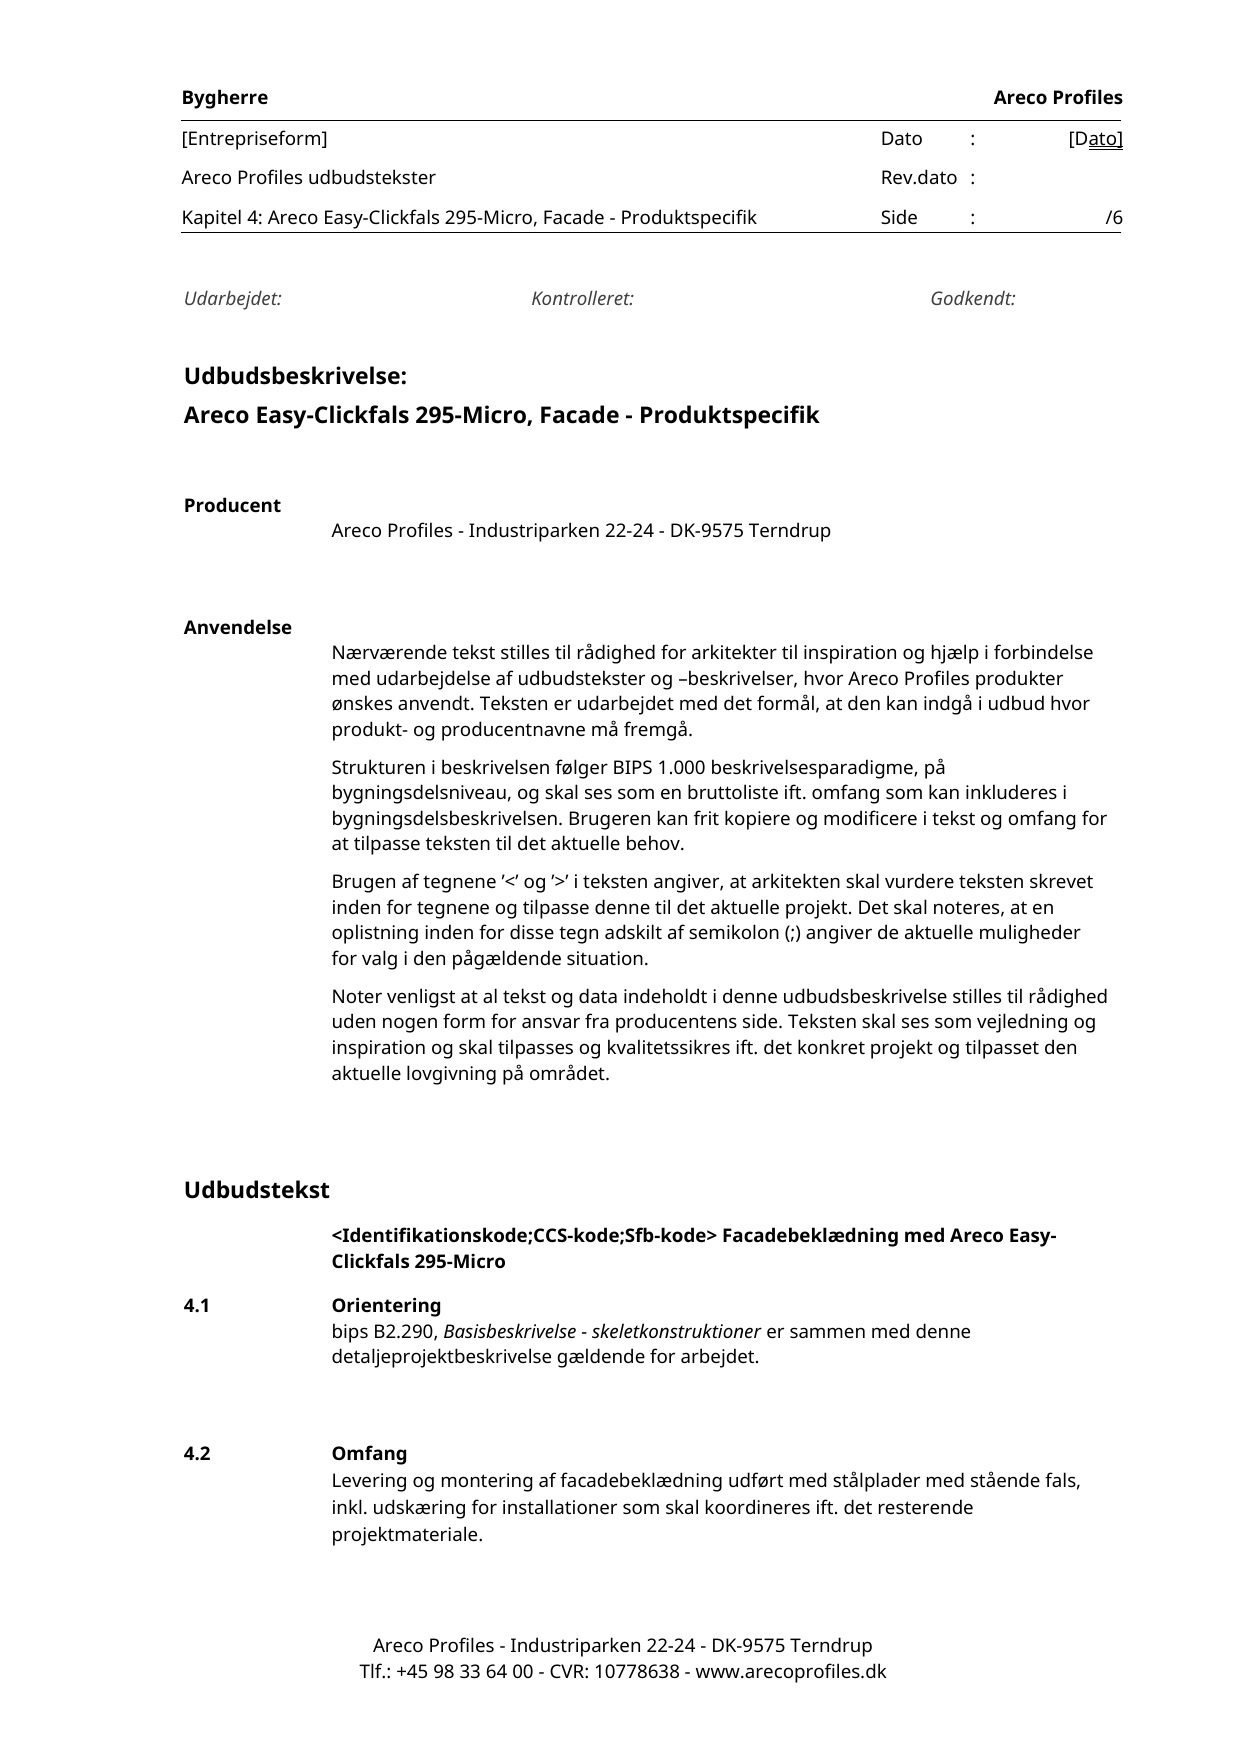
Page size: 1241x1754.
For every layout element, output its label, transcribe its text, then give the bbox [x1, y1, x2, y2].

subtitle <Identifikationskode;CCS-kode;Sfb-kode> Facadebeklædning med Areco Easy-Clickfals 295-Micro [331, 1223, 1121, 1274]
text 4.1 Orientering [184, 1293, 1121, 1318]
subtitle Producent [184, 492, 1121, 518]
subtitle Areco Easy-Clickfals 295-Micro, Facade - Produktspecifik [184, 402, 1121, 429]
table_header Nærværende tekst stilles til rådighed for arkitekter til inspiration og hjælp i forbindelse med udarbejdelse af udbudstekster og –beskrivelser, hvor Areco Profiles produkter ønskes anvendt. Teksten er udarbejdet med det formål, at den kan indgå i udbud hvor produkt- og producentnavne må fremgå. Strukturen i beskrivelsen følger BIPS 1.000 beskrivelsesparadigme, på bygningsdelsniveau, og skal ses som en bruttoliste ift. omfang som kan inkluderes i bygningsdelsbeskrivelsen. Brugeren kan frit kopiere og modificere i tekst og omfang for at tilpasse teksten til det aktuelle behov. Brugen af tegnene ’<’ og ’>’ i teksten angiver, at arkitekten skal vurdere teksten skrevet inden for tegnene og tilpasse denne til det aktuelle projekt. Det skal noteres, at en oplistning inden for disse tegn adskilt af semikolon (;) angiver de aktuelle muligheder for valg i den pågældende situation. Noter venligst at al tekst og data indeholdt i denne udbudsbeskrivelse stilles til rådighed uden nogen form for ansvar fra producentens side. Teksten skal ses som vejledning og inspiration og skal tilpasses og kvalitetssikres ift. det konkret projekt og tilpasset den aktuelle lovgivning på området. [331, 640, 1122, 1137]
text Udarbejdet: Kontrolleret: Godkendt: [184, 283, 1121, 310]
subtitle Udbudstekst [184, 1177, 1121, 1204]
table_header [331, 1466, 1122, 1559]
text 4.2 Omfang [184, 1440, 1121, 1466]
table_header bips B2.290, Basisbeskrivelse - skeletkonstruktioner er sammen med denne detaljeprojektbeskrivelse gældende for arbejdet. [331, 1318, 1122, 1421]
subtitle Udbudsbeskrivelse: [184, 362, 1121, 389]
table_header Areco Profiles - Industriparken 22-24 - DK-9575 Terndrup [331, 518, 1122, 595]
subtitle Anvendelse [184, 614, 1121, 639]
